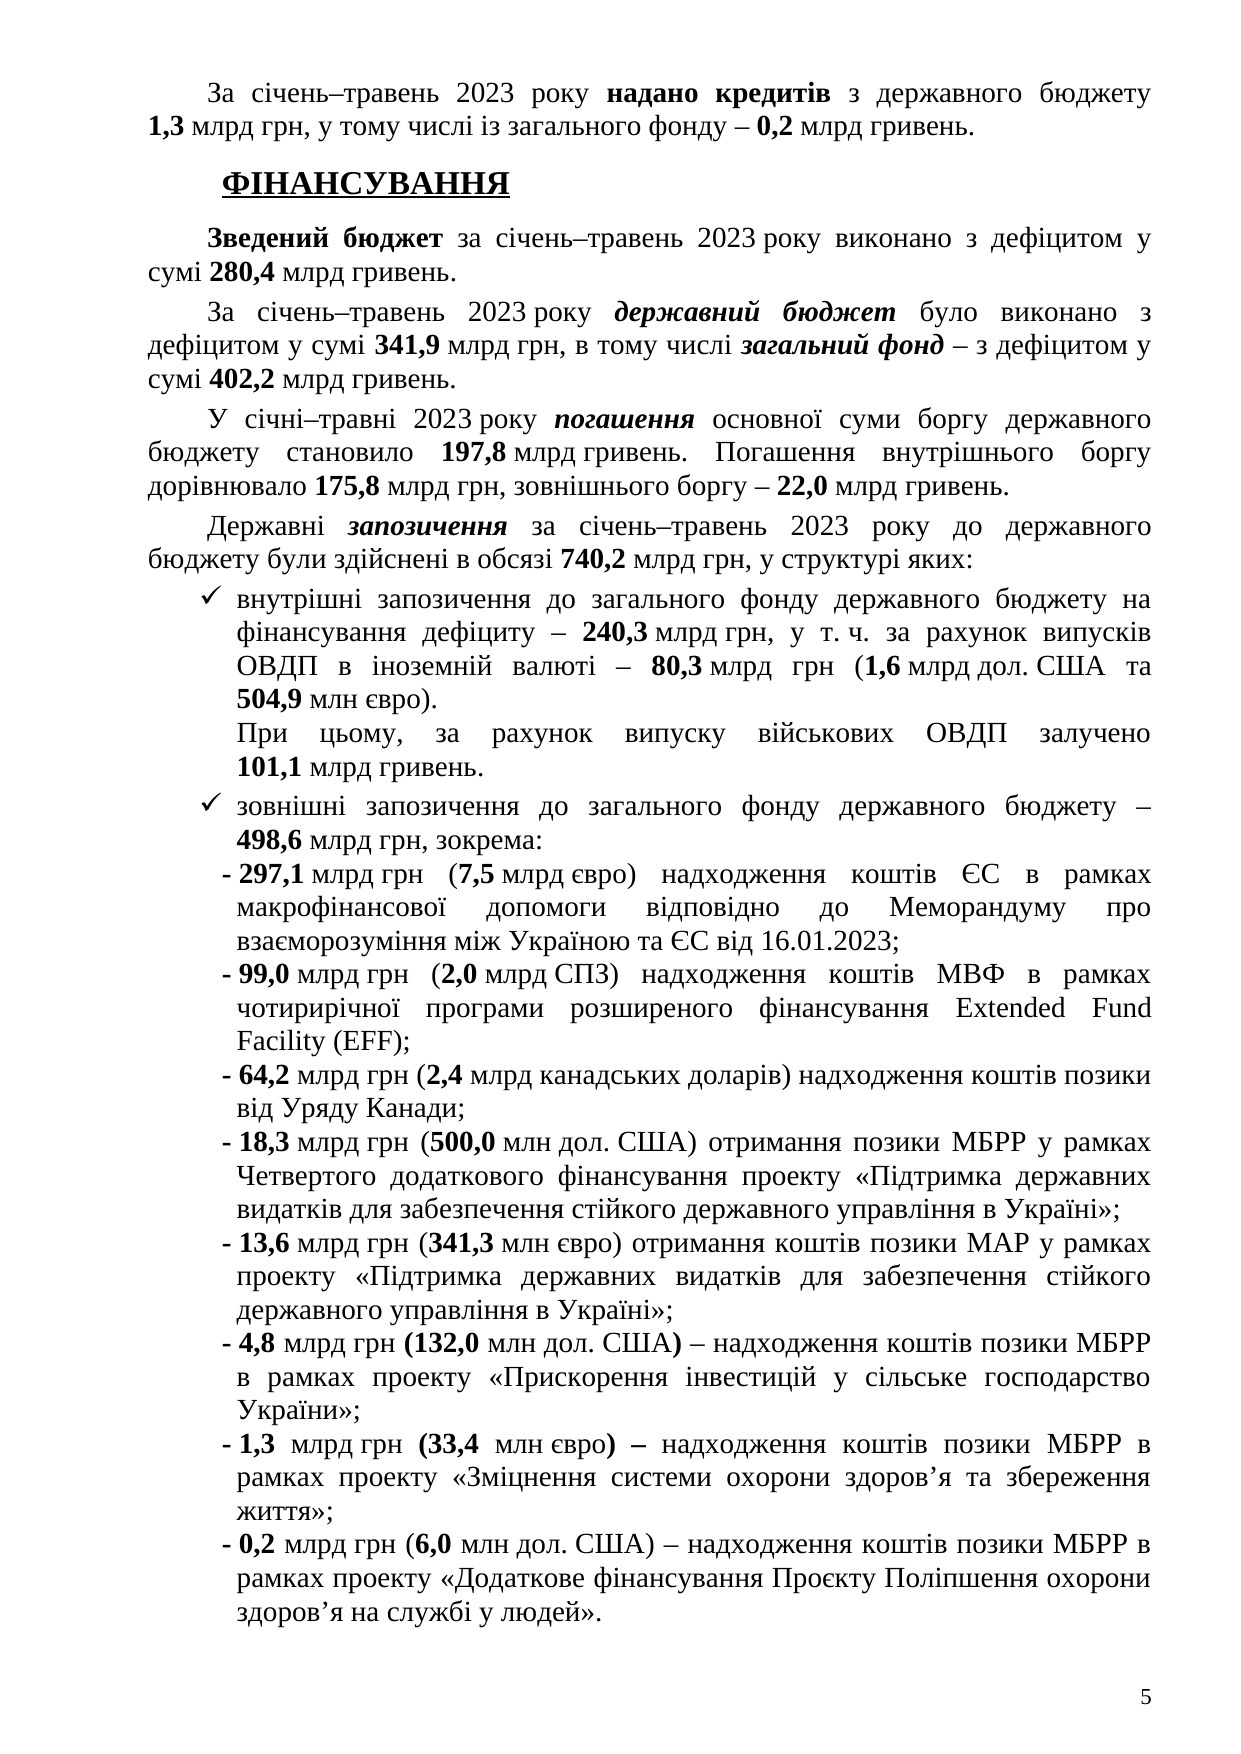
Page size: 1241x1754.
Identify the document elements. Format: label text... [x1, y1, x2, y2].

text Зведений бюджет за січень–травень 2023 року виконано з дефіцитом у сумі 280,4 млрд гривень. [148, 221, 1152, 288]
text У січні–травні 2023 року погашення основної суми боргу державного бюджету становило 197,8 млрд гривень. Погашення внутрішнього боргу дорівнювало 175,8 млрд грн, зовнішнього боргу – 22,0 млрд гривень. [148, 401, 1152, 501]
text За січень–травень 2023 року державний бюджет було виконано з дефіцитом у сумі 341,9 млрд грн, в тому числі загальний фонд – з дефіцитом у сумі 402,2 млрд гривень. [148, 294, 1152, 394]
text - 0,2 млрд грн (6,0 млн дол. США) – надходження коштів позики МБРР в рамках проекту «Додаткове фінансування Проєкту Поліпшення охорони здоров’я на службі у людей». [222, 1527, 1152, 1627]
text - 64,2 млрд грн (2,4 млрд канадських доларів) надходження коштів позики від Уряду Канади; [222, 1057, 1152, 1124]
text - 99,0 млрд грн (2,0 млрд СПЗ) надходження коштів МВФ в рамках чотирирічної програми розширеного фінансування Extended Fund Facility (EFF); [222, 956, 1152, 1057]
text - 4,8 млрд грн (132,0 млн дол. США) – надходження коштів позики МБРР в рамках проекту «Прискорення інвестицій у сільське господарство України»; [222, 1325, 1152, 1426]
text Державні запозичення за січень–травень 2023 року до державного бюджету були здійснені в обсязі 740,2 млрд грн, у структурі яких: [148, 508, 1152, 575]
text - 13,6 млрд грн (341,3 млн євро) отримання коштів позики МАР у рамках проекту «Підтримка державних видатків для забезпечення стійкого державного управління в Україні»; [222, 1225, 1152, 1325]
text - 18,3 млрд грн (500,0 млн дол. США) отримання позики МБРР у рамках Четвертого додаткового фінансування проекту «Підтримка державних видатків для забезпечення стійкого державного управління в Україні»; [222, 1124, 1152, 1225]
text При цьому, за рахунок випуску військових ОВДП залучено 101,1 млрд гривень. [199, 715, 1152, 782]
text За січень–травень 2023 року надано кредитів з державного бюджету 1,3 млрд грн, у тому числі із загального фонду – 0,2 млрд гривень. [148, 75, 1152, 142]
list внутрішні запозичення до загального фонду державного бюджету на фінансування дефіциту – 240,3 млрд грн, у т. ч. за рахунок випусків ОВДП в іноземній валюті – 80,3 млрд грн (1,6 млрд дол. США та 504,9 млн євро). [199, 581, 1152, 715]
text ФІНАНСУВАННЯ [148, 163, 1152, 201]
list зовнішні запозичення до загального фонду державного бюджету – 498,6 млрд грн, зокрема: [199, 788, 1152, 856]
text - 1,3 млрд грн (33,4 млн євро) – надходження коштів позики МБРР в рамках проекту «Зміцнення системи охорони здоров’я та збереження життя»; [222, 1426, 1152, 1527]
text - 297,1 млрд грн (7,5 млрд євро) надходження коштів ЄС в рамках макрофінансової допомоги відповідно до Меморандуму про взаєморозуміння між Україною та ЄС від 16.01.2023; [222, 856, 1152, 956]
